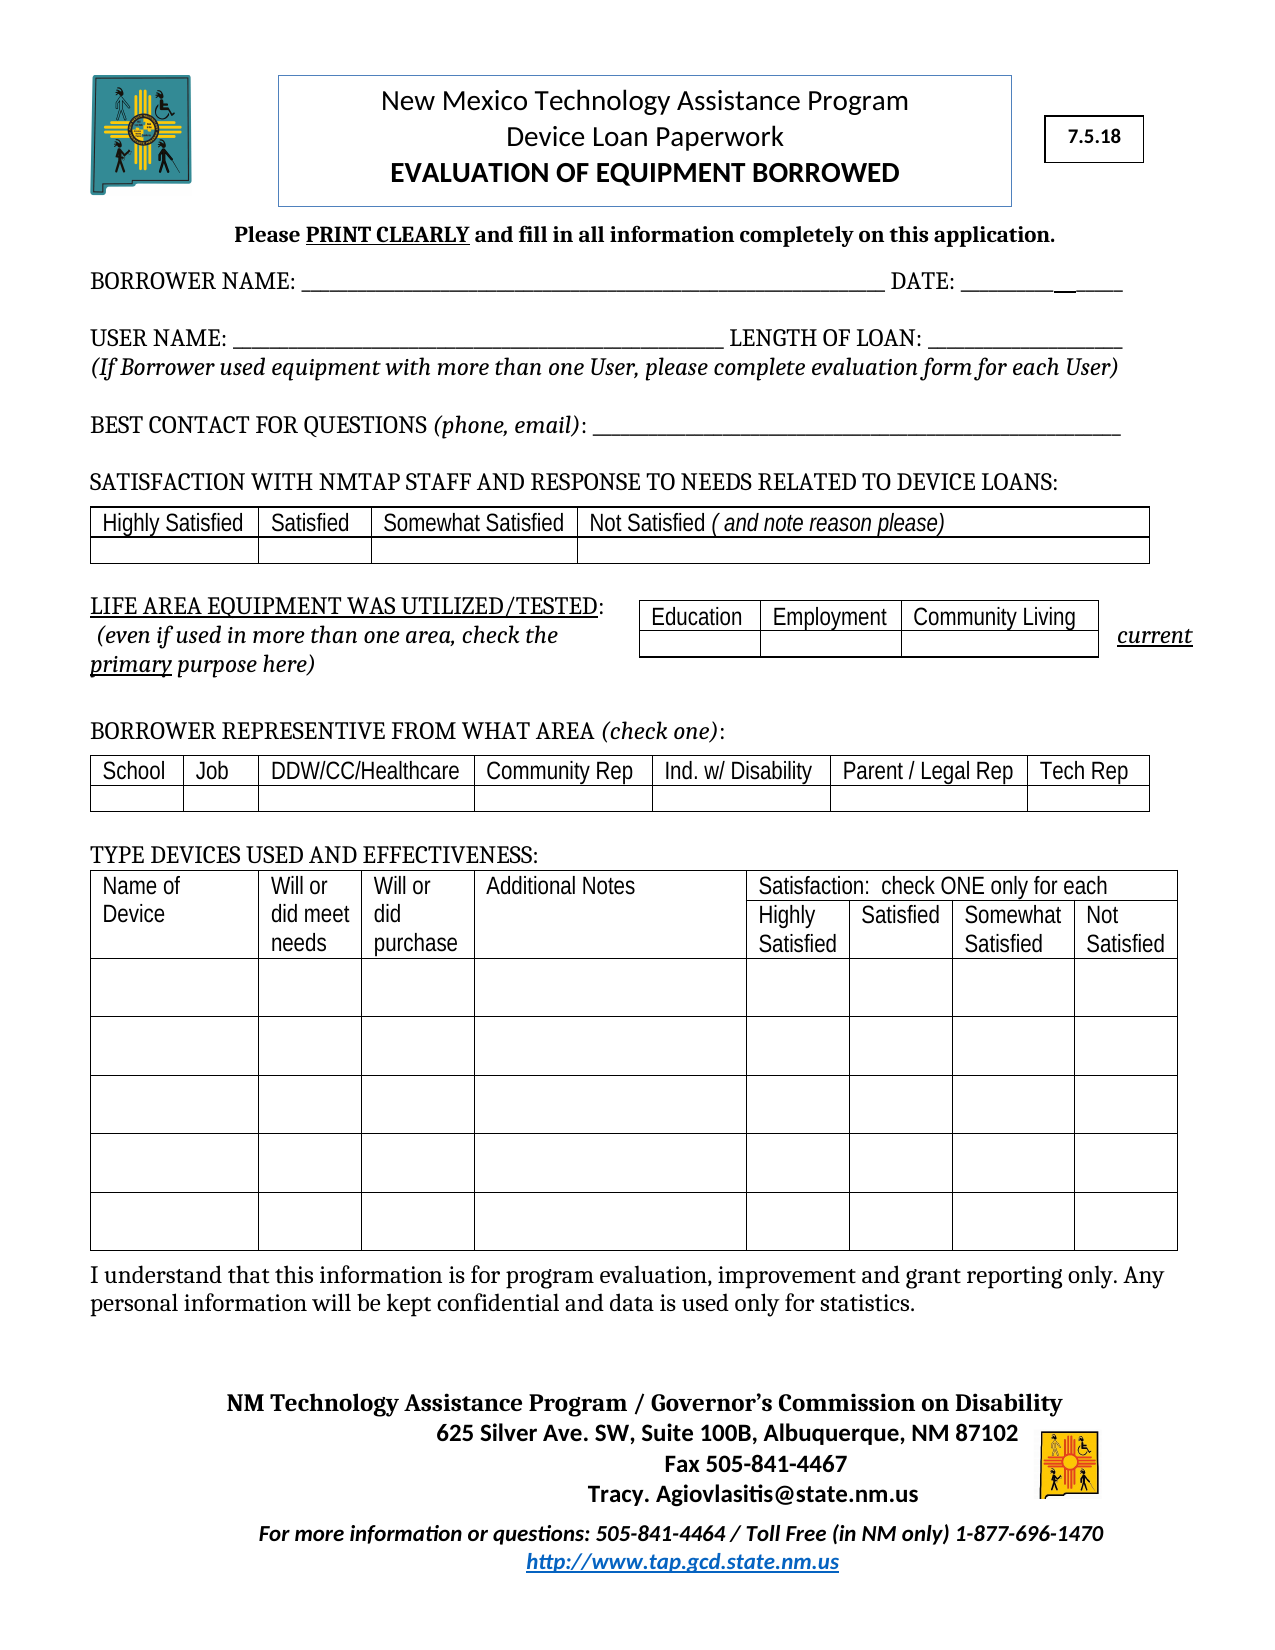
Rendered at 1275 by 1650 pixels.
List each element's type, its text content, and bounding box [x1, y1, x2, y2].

table_cell [578, 538, 1149, 562]
picture [1032, 1429, 1102, 1499]
table_cell [1075, 1134, 1177, 1192]
table_cell [91, 1193, 258, 1250]
table_header DDW/CC/Healthcare [259, 756, 474, 785]
table_header Job [184, 756, 258, 785]
table_cell [850, 1193, 952, 1250]
table_header Parent / Legal Rep [831, 756, 1027, 785]
text LIFE AREA EQUIPMENT WAS UTILIZED/TESTED: [90, 592, 1200, 621]
table_cell [184, 786, 258, 811]
table_cell [372, 538, 577, 562]
table_cell [747, 959, 849, 1016]
text Please PRINT CLEARLY and fill in all information completely on this application. [90, 221, 1200, 248]
table_cell [850, 1134, 952, 1192]
table_cell [91, 786, 183, 811]
table_cell [259, 538, 371, 562]
table_cell [953, 1193, 1074, 1250]
table_cell [475, 1193, 746, 1250]
table_cell Highly Satisfied [747, 901, 849, 958]
table_cell [475, 786, 652, 811]
table_cell [653, 786, 830, 811]
table_cell [1075, 1017, 1177, 1075]
table_cell [259, 1017, 361, 1075]
table_cell [259, 1193, 361, 1250]
table_cell [953, 1134, 1074, 1192]
table_header School [91, 756, 183, 785]
text SATISFACTION WITH NMTAP STAFF AND RESPONSE TO NEEDS RELATED TO DEVICE LOANS: [90, 468, 1200, 497]
table_cell [747, 1076, 849, 1133]
text USER NAME: _____________________________________________________ LENGTH OF LOAN: _____________________ [90, 324, 1200, 353]
table_cell [91, 1076, 258, 1133]
table_header Not Satisfied ( and note reason please) [578, 508, 1149, 536]
text BEST CONTACT FOR QUESTIONS (phone, email): _________________________________________________________ [90, 411, 1200, 439]
table_header Somewhat Satisfied [372, 508, 577, 536]
table_cell [1075, 959, 1177, 1016]
table_cell [953, 1017, 1074, 1075]
table_cell [953, 959, 1074, 1016]
text (If Borrower used equipment with more than one User, please complete evaluation form for each User) [90, 353, 1200, 382]
table_cell [850, 959, 952, 1016]
table_header Will or did purchase [362, 871, 474, 958]
text BORROWER NAME: _______________________________________________________________ DATE: __________ _____ [90, 267, 1200, 296]
table_cell Satisfied [850, 901, 952, 958]
table_cell [902, 631, 1098, 656]
text I understand that this information is for program evaluation, improvement and grant reporting only. Any personal information will be kept confidential and data is used only for statistics. [90, 1261, 1200, 1318]
table_cell [259, 1076, 361, 1133]
table_cell [850, 1076, 952, 1133]
table_cell [850, 1017, 952, 1075]
table_cell [1075, 1193, 1177, 1250]
table_cell [475, 1017, 746, 1075]
table_cell [475, 1076, 746, 1133]
table_header Additional Notes [475, 871, 746, 958]
table_cell [640, 631, 760, 656]
table_cell [91, 1134, 258, 1192]
table_cell [362, 1134, 474, 1192]
table_header Satisfaction: check ONE only for each [747, 871, 1177, 899]
table_cell [91, 959, 258, 1016]
table_cell [475, 959, 746, 1016]
table_header Will or did meet needs [259, 871, 361, 958]
table_header Ind. w/ Disability [653, 756, 830, 785]
table_cell [259, 959, 361, 1016]
table_header Tech Rep [1028, 756, 1149, 785]
table_cell [259, 1134, 361, 1192]
table_cell [831, 786, 1027, 811]
table_header Name of Device [91, 871, 258, 958]
table_cell [747, 1134, 849, 1192]
table_cell [1028, 786, 1149, 811]
table_header Education [640, 601, 760, 630]
table_cell [362, 1017, 474, 1075]
table_cell [362, 1076, 474, 1133]
table_cell [91, 1017, 258, 1075]
text TYPE DEVICES USED AND EFFECTIVENESS: [90, 841, 1200, 870]
table_cell [761, 631, 901, 656]
table_cell [475, 1134, 746, 1192]
table_header Highly Satisfied [91, 508, 258, 536]
table_cell [91, 538, 258, 562]
table_cell [953, 1076, 1074, 1133]
table_cell [747, 1017, 849, 1075]
table_header Community Living [902, 601, 1098, 630]
table_cell Somewhat Satisfied [953, 901, 1074, 958]
table_cell Not Satisfied [1075, 901, 1177, 958]
table_header Satisfied [259, 508, 371, 536]
table_header Community Rep [475, 756, 652, 785]
table_cell [747, 1193, 849, 1250]
text BORROWER REPRESENTIVE FROM WHAT AREA (check one): [90, 717, 1200, 746]
text (even if used in more than one area, check the current primary purpose here) [90, 621, 1200, 678]
table_cell [362, 1193, 474, 1250]
table_cell [259, 786, 474, 811]
table_cell [1075, 1076, 1177, 1133]
table_header Employment [761, 601, 901, 630]
table_cell [362, 959, 474, 1016]
